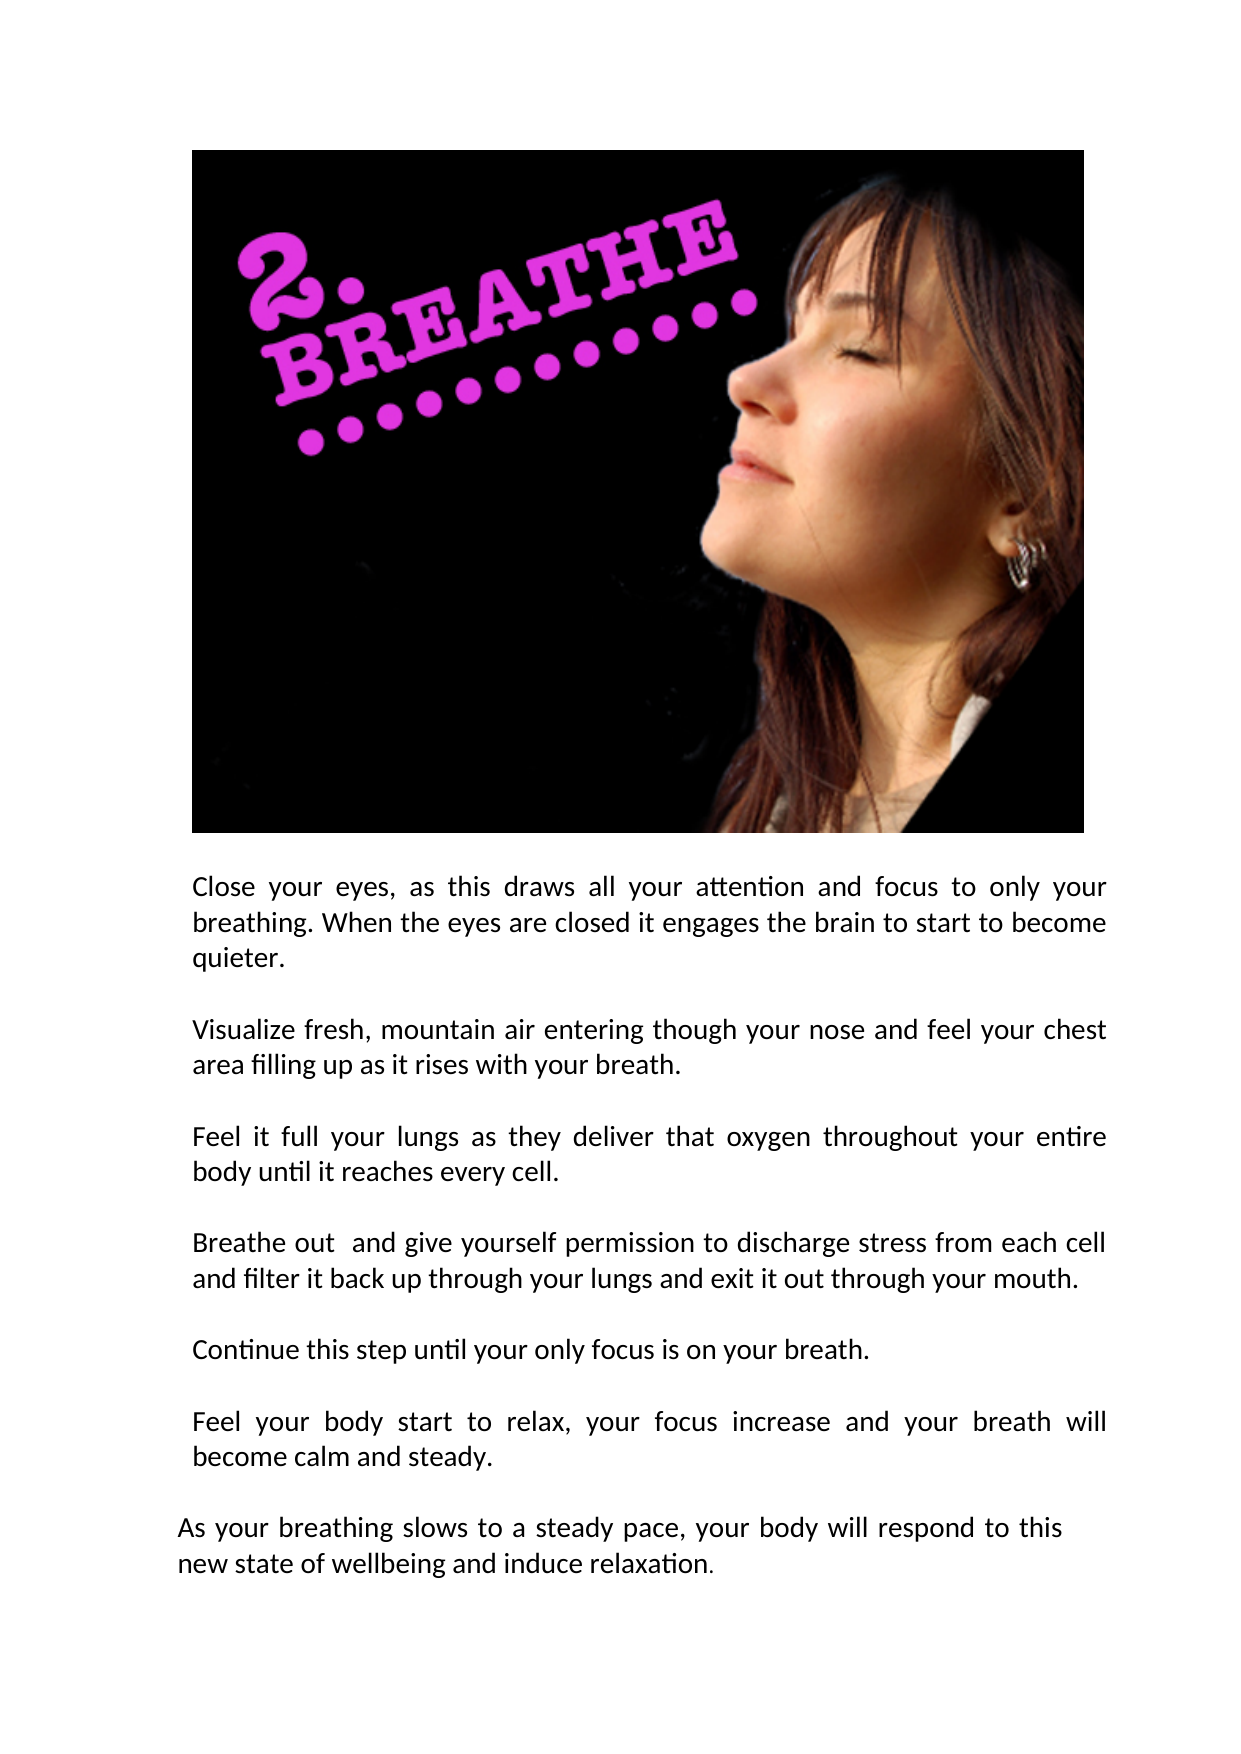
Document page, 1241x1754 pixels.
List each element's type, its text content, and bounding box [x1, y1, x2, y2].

text Continue this step until your only focus is on your breath. [192, 1331, 1108, 1367]
text Breathe out and give yourself permission to discharge stress from each cell and filter it back up through your lungs and exit it out through your mouth. [192, 1224, 1108, 1296]
picture [192, 150, 1084, 833]
text Close your eyes, as this draws all your attention and focus to only your breathing. When the eyes are closed it engages the brain to start to become quieter. [192, 868, 1108, 975]
text Feel it full your lungs as they deliver that oxygen throughout your entire body until it reaches every cell. [192, 1118, 1108, 1189]
text As your breathing slows to a steady pace, your body will respond to this new state of wellbeing and induce relaxation. [177, 1509, 1064, 1581]
text Visualize fresh, mountain air entering though your nose and feel your chest area filling up as it rises with your breath. [192, 1011, 1108, 1082]
text Feel your body start to relax, your focus increase and your breath will become calm and steady. [192, 1403, 1108, 1474]
